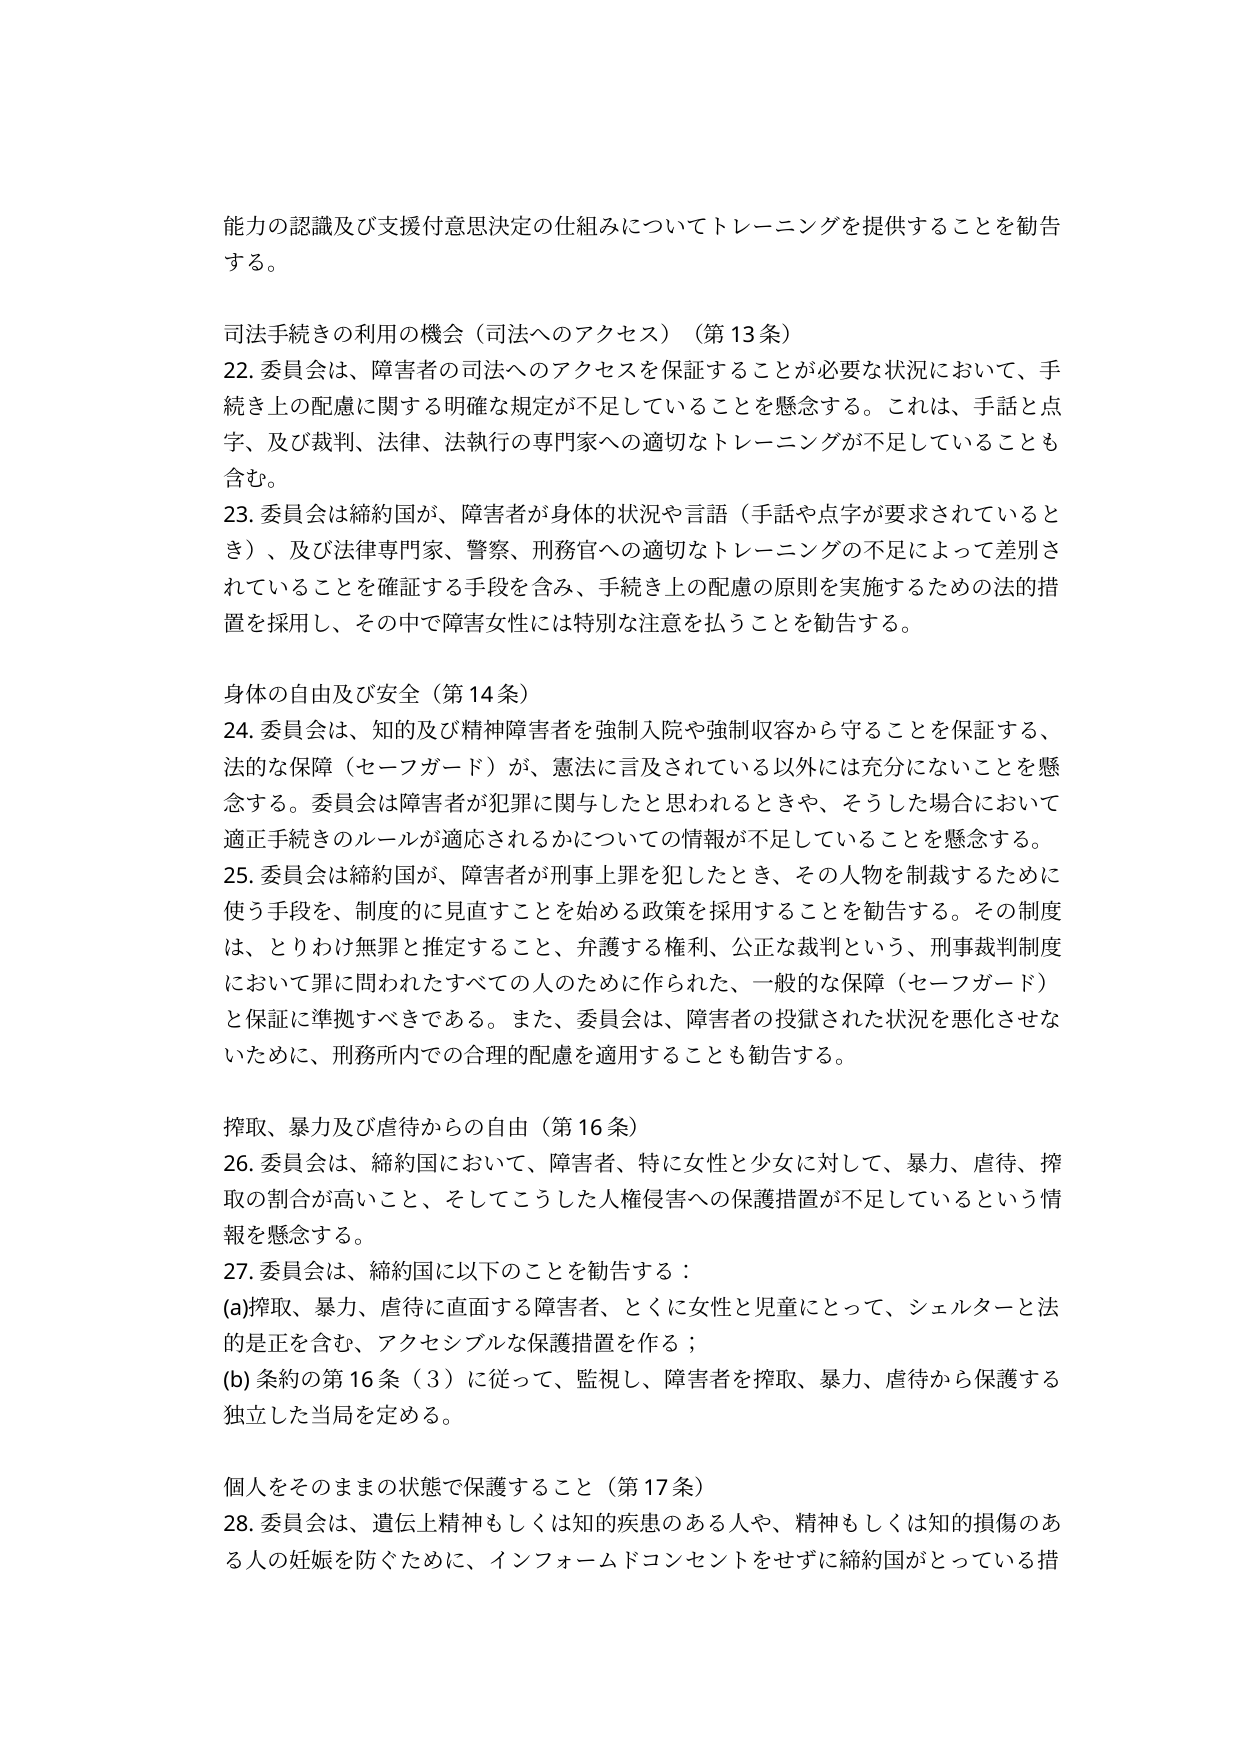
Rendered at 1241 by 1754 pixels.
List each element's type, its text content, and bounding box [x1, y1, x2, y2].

list (a)搾取、暴力、虐待に直面する障害者、とくに女性と児童にとって、シェルターと法的是正を含む、アクセシブルな保護措置を作る； [223, 1288, 1063, 1360]
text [223, 207, 1063, 279]
list 22. 委員会は、障害者の司法へのアクセスを保証することが必要な状況において、手続き上の配慮に関する明確な規定が不足していることを懸念する。これは、手話と点字、及び裁判、法律、法執行の専門家への適切なトレーニングが不足していることも含む。 [223, 351, 1063, 495]
list 25. 委員会は締約国が、障害者が刑事上罪を犯したとき、その人物を制裁するために使う手段を、制度的に見直すことを始める政策を採用することを勧告する。その制度は、とりわけ無罪と推定すること、弁護する権利、公正な裁判という、刑事裁判制度において罪に問われたすべての人のために作られた、一般的な保障（セーフガード）と保証に準拠すべきである。また、委員会は、障害者の投獄された状況を悪化させないために、刑務所内での合理的配慮を適用することも勧告する。 [223, 856, 1063, 1072]
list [223, 1504, 1063, 1577]
list 26. 委員会は、締約国において、障害者、特に女性と少女に対して、暴力、虐待、搾取の割合が高いこと、そしてこうした人権侵害への保護措置が不足しているという情報を懸念する。 [223, 1144, 1063, 1252]
list 搾取、暴力及び虐待からの自由（第16条） [223, 1108, 1063, 1144]
list (b) 条約の第16条（３）に従って、監視し、障害者を搾取、暴力、虐待から保護する独立した当局を定める。 [223, 1360, 1063, 1432]
list 27. 委員会は、締約国に以下のことを勧告する： [223, 1252, 1063, 1288]
list 身体の自由及び安全（第14条） [223, 676, 1063, 712]
list 個人をそのままの状態で保護すること（第17条） [223, 1468, 1063, 1504]
list 司法手続きの利用の機会（司法へのアクセス）（第13条） [223, 315, 1063, 351]
list 23. 委員会は締約国が、障害者が身体的状況や言語（手話や点字が要求されているとき）、及び法律専門家、警察、刑務官への適切なトレーニングの不足によって差別されていることを確証する手段を含み、手続き上の配慮の原則を実施するための法的措置を採用し、その中で障害女性には特別な注意を払うことを勧告する。 [223, 495, 1063, 639]
list 24. 委員会は、知的及び精神障害者を強制入院や強制収容から守ることを保証する、法的な保障（セーフガード）が、憲法に言及されている以外には充分にないことを懸念する。委員会は障害者が犯罪に関与したと思われるときや、そうした場合において適正手続きのルールが適応されるかについての情報が不足していることを懸念する。 [223, 712, 1063, 856]
